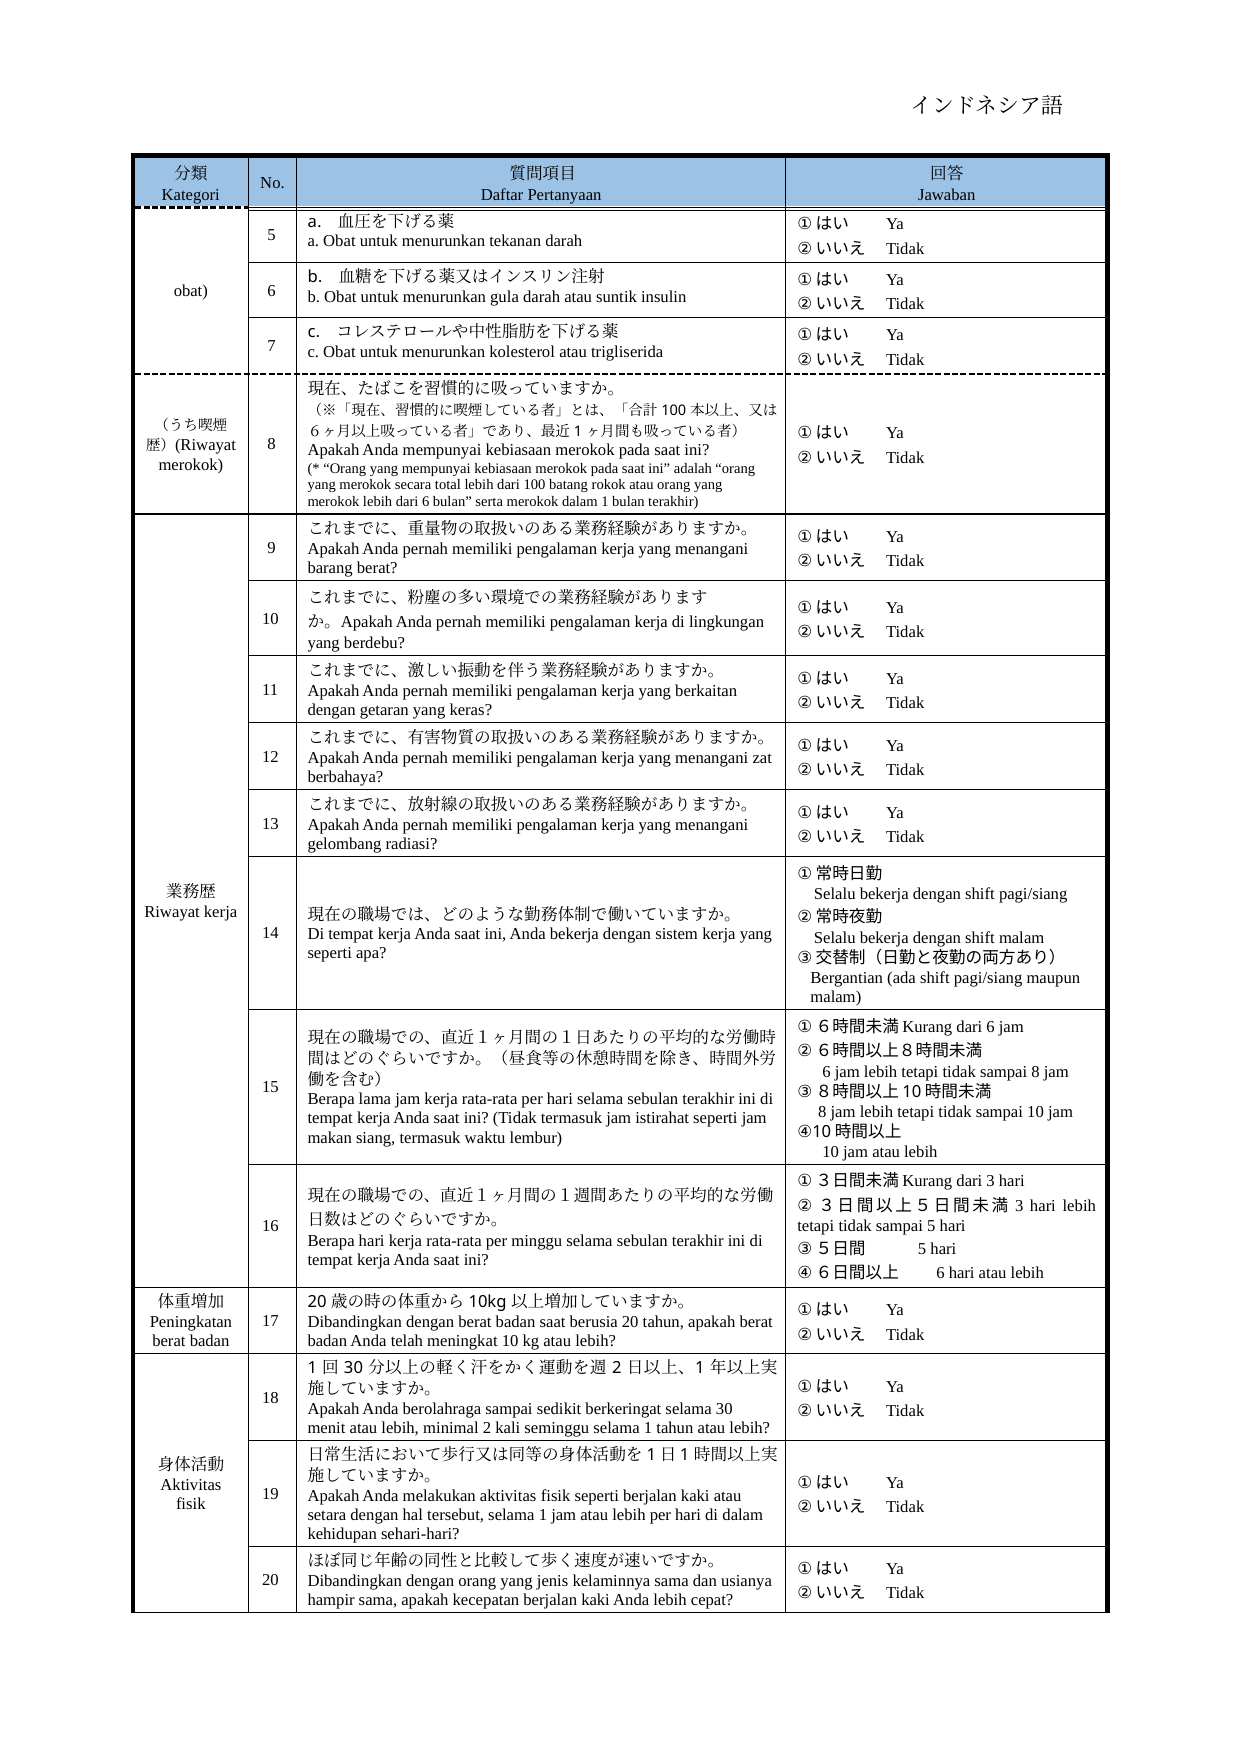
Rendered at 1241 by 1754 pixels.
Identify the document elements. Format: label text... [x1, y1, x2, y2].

table_cell [249, 1010, 296, 1163]
table_cell [249, 373, 296, 513]
table_cell ①はい Ya ②いいえ Tidak [786, 1288, 1105, 1353]
table_header 回答 Jawaban [786, 158, 1105, 206]
table_cell ①はい Ya ②いいえ Tidak [786, 1547, 1105, 1612]
table_cell 身体活動 Aktivitas fisik [135, 1354, 248, 1612]
table_cell a． 血圧を下げる薬 a. Obat untuk menurunkan tekanan darah [297, 211, 785, 262]
table_cell [249, 263, 296, 317]
table_cell これまでに、粉塵の多い環境での業務経験がありますか。Apakah Anda pernah memiliki pengalaman kerja di lingkungan yang berdebu? [297, 581, 785, 655]
table_cell ①はい Ya ②いいえ Tidak [786, 318, 1105, 373]
table_cell ①はい Ya ②いいえ Tidak [786, 656, 1105, 722]
table_cell [249, 1288, 296, 1353]
table_cell 現在の職場での、直近１ヶ月間の１週間あたりの平均的な労働日数はどのぐらいですか。 Berapa hari kerja rata-rata per minggu selama sebulan terakhir ini di tempat kerja Anda saat ini? [297, 1165, 785, 1287]
table_cell 体重増加 Peningkatan berat badan [135, 1288, 248, 1353]
table_cell これまでに、放射線の取扱いのある業務経験がありますか。 Apakah Anda pernah memiliki pengalaman kerja yang menangani gelombang radiasi? [297, 790, 785, 856]
table_cell c． コレステロールや中性脂肪を下げる薬 c. Obat untuk menurunkan kolesterol atau trigliserida [297, 318, 785, 373]
table_cell [249, 1547, 296, 1612]
table_cell [249, 1165, 296, 1287]
table_cell 1 回 30 分以上の軽く汗をかく運動を週 2 日以上、1 年以上実施していますか。 Apakah Anda berolahraga sampai sedikit berkeringat selama 30 menit atau lebih, minimal 2 kali seminggu selama 1 tahun atau lebih? [297, 1354, 785, 1440]
table_cell ①３日間未満Kurang dari 3 hari ②３日間以上５日間未満3 hari lebih tetapi tidak sampai 5 hari ③５日間 5 hari ④６日間以上 6 hari atau lebih [786, 1165, 1105, 1287]
table_cell 現在の職場では、どのような勤務体制で働いていますか。 Di tempat kerja Anda saat ini, Anda bekerja dengan sistem kerja yang seperti apa? [297, 857, 785, 1009]
table_cell [249, 857, 296, 1009]
table_cell [249, 1354, 296, 1440]
table_cell ①はい Ya ②いいえ Tidak [786, 373, 1105, 513]
table_cell これまでに、激しい振動を伴う業務経験がありますか。 Apakah Anda pernah memiliki pengalaman kerja yang berkaitan dengan getaran yang keras? [297, 656, 785, 722]
table_cell [249, 211, 296, 262]
table_cell 日常生活において歩行又は同等の身体活動を1日1 時間以上実施していますか。 Apakah Anda melakukan aktivitas fisik seperti berjalan kaki atau setara dengan hal tersebut, selama 1 jam atau lebih per hari di dalam kehidupan sehari-hari? [297, 1441, 785, 1546]
table_cell 業務歴 Riwayat kerja [135, 515, 248, 1287]
table_cell 現在の職場での、直近１ヶ月間の１日あたりの平均的な労働時間はどのぐらいですか。（昼食等の休憩時間を除き、時間外労働を含む） Berapa lama jam kerja rata-rata per hari selama sebulan terakhir ini di tempat kerja Anda saat ini? (Tidak termasuk jam istirahat seperti jam makan siang, termasuk waktu lembur) [297, 1010, 785, 1163]
table_header No. [249, 158, 296, 206]
table_cell ①常時日勤 Selalu bekerja dengan shift pagi/siang ②常時夜勤 Selalu bekerja dengan shift malam ③交替制（日勤と夜勤の両方あり） Bergantian (ada shift pagi/siang maupun malam) [786, 857, 1105, 1009]
table_cell [249, 515, 296, 580]
table_cell ①はい Ya ②いいえ Tidak [786, 1441, 1105, 1546]
table_cell ①６時間未満Kurang dari 6 jam ②６時間以上８時間未満 6 jam lebih tetapi tidak sampai 8 jam ③８時間以上10時間未満 8 jam lebih tetapi tidak sampai 10 jam ④10時間以上 10 jam atau lebih [786, 1010, 1105, 1163]
table_cell ほぼ同じ年齢の同性と比較して歩く速度が速いですか。 Dibandingkan dengan orang yang jenis kelaminnya sama dan usianya hampir sama, apakah kecepatan berjalan kaki Anda lebih cepat? [297, 1547, 785, 1612]
table_cell これまでに、有害物質の取扱いのある業務経験がありますか。 Apakah Anda pernah memiliki pengalaman kerja yang menangani zat berbahaya? [297, 723, 785, 789]
table_cell ①はい Ya ②いいえ Tidak [786, 1354, 1105, 1440]
table_cell これまでに、重量物の取扱いのある業務経験がありますか。 Apakah Anda pernah memiliki pengalaman kerja yang menangani barang berat? [297, 515, 785, 580]
table_cell ①はい Ya ②いいえ Tidak [786, 581, 1105, 655]
table_cell 20 歳の時の体重から 10kg 以上増加していますか。 Dibandingkan dengan berat badan saat berusia 20 tahun, apakah berat badan Anda telah meningkat 10 kg atau lebih? [297, 1288, 785, 1353]
table_cell [249, 581, 296, 655]
table_cell ①はい Ya ②いいえ Tidak [786, 515, 1105, 580]
table_cell [249, 1441, 296, 1546]
table_cell 現在、たばこを習慣的に吸っていますか。 （※「現在、習慣的に喫煙している者」とは、「合計 100 本以上、又は６ヶ月以上吸っている者」であり、最近 1 ヶ月間も吸っている者） Apakah Anda mempunyai kebiasaan merokok pada saat ini? (* “Orang yang mempunyai kebiasaan merokok pada saat ini” adalah “orang yang merokok secara total lebih dari 100 batang rokok atau orang yang merokok lebih dari 6 bulan” serta merokok dalam 1 bulan terakhir) [297, 373, 785, 513]
table_cell [249, 790, 296, 856]
table_cell （うち喫煙歴）(Riwayat merokok) [135, 373, 248, 513]
table_cell ①はい Ya ②いいえ Tidak [786, 263, 1105, 317]
table_cell （うち服薬歴） (Riwayat konsumsi obat) [135, 206, 248, 373]
table_cell ①はい Ya ②いいえ Tidak [786, 211, 1105, 262]
table_cell ①はい Ya ②いいえ Tidak [786, 790, 1105, 856]
table_header 分類Kategori [135, 158, 248, 206]
table_cell [249, 723, 296, 789]
table_header 質問項目 Daftar Pertanyaan [297, 158, 785, 206]
table_cell [249, 318, 296, 373]
table_cell [249, 656, 296, 722]
table_cell ①はい Ya ②いいえ Tidak [786, 723, 1105, 789]
table_cell b． 血糖を下げる薬又はインスリン注射 b. Obat untuk menurunkan gula darah atau suntik insulin [297, 263, 785, 317]
